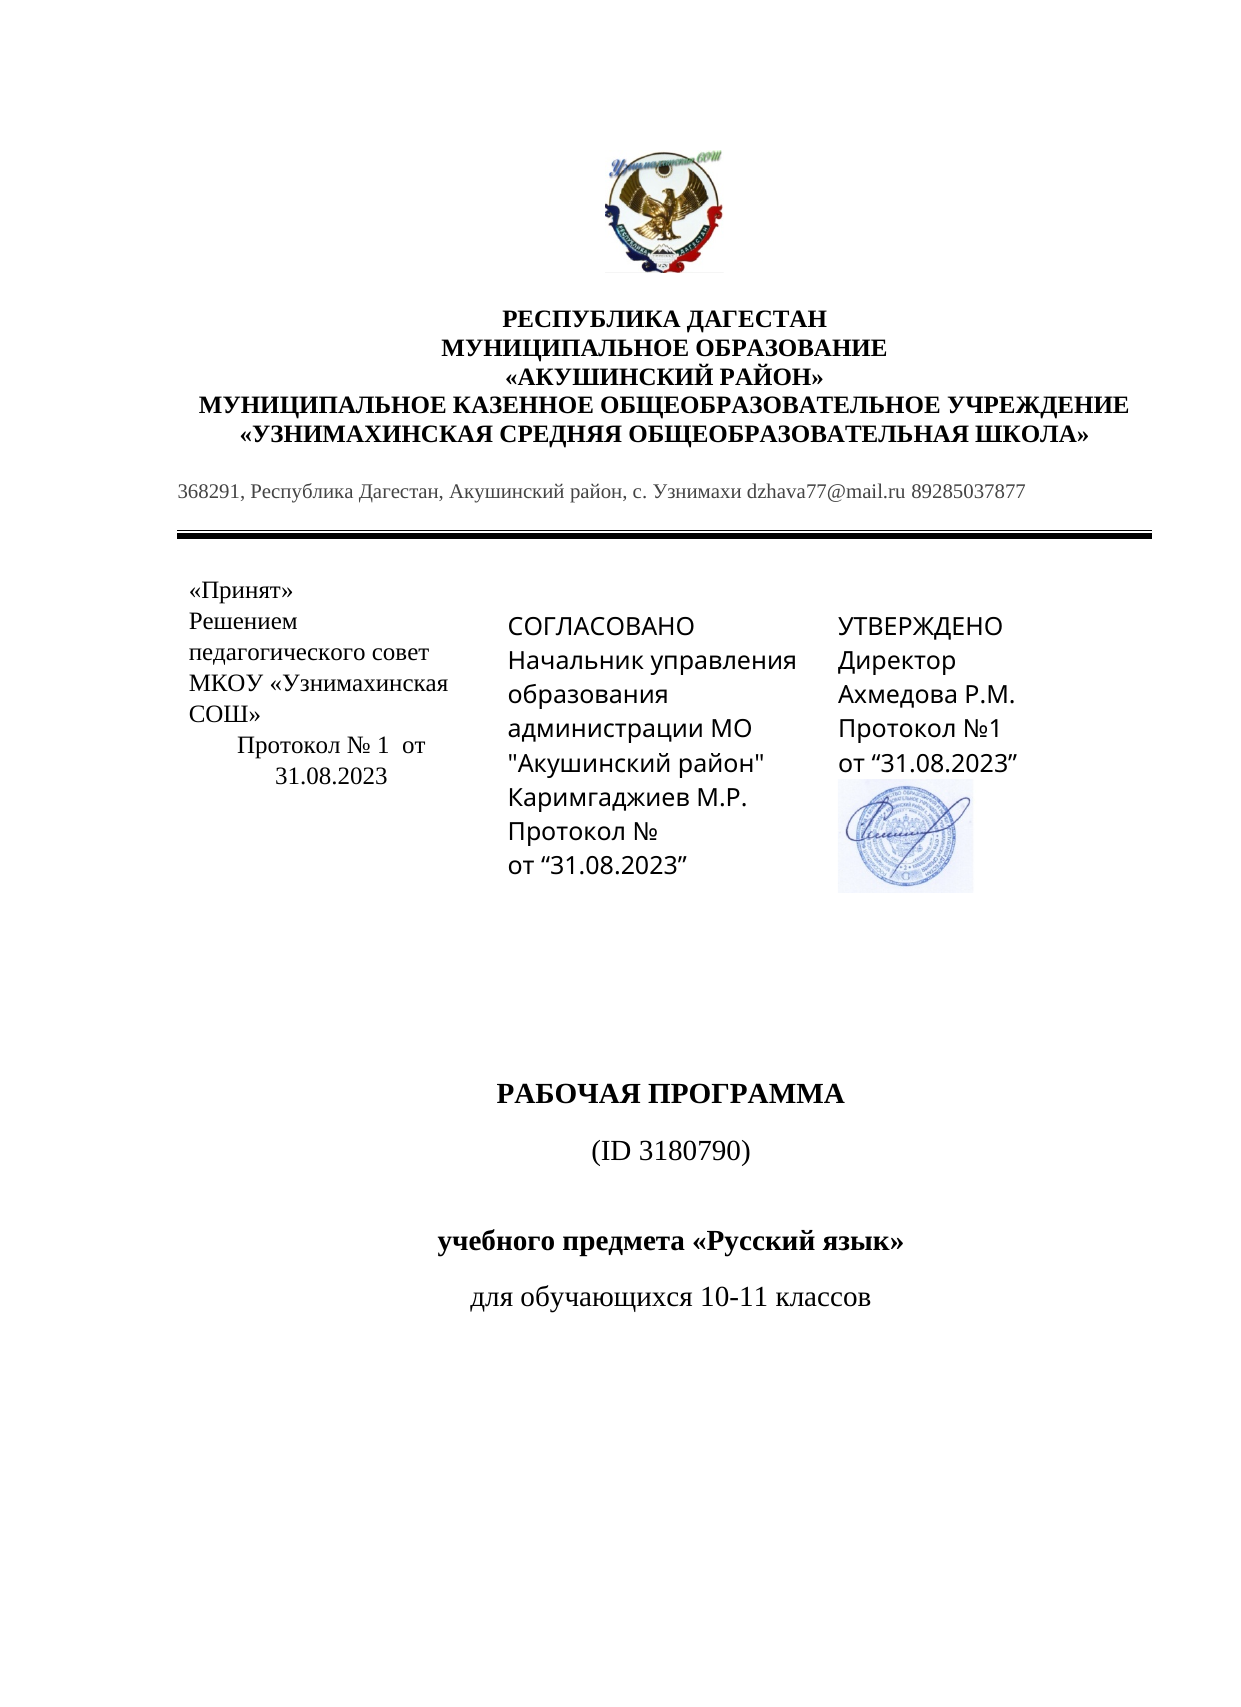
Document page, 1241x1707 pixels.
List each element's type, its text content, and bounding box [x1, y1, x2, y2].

text ‌ [177, 150, 1152, 278]
picture [605, 150, 724, 273]
table_header [166, 575, 496, 916]
table_header УТВЕРЖДЕНО Директор Ахмедова Р.М. Протокол №1 от “31.08.2023” [827, 575, 1163, 916]
table_header СОГЛАСОВАНО Начальник управления образования администрации МО "Акушинский район" Каримгаджиев М.Р. Протокол № от “31.08.2023” [496, 575, 827, 916]
text «АКУШИНСКИЙ РАЙОН» [177, 362, 1152, 391]
text МУНИЦИПАЛЬНОЕ КАЗЕННОЕ ОБЩЕОБРАЗОВАТЕЛЬНОЕ УЧРЕЖДЕНИЕ [177, 391, 1152, 419]
text «УЗНИМАХИНСКАЯ СРЕДНЯЯ ОБЩЕОБРАЗОВАТЕЛЬНАЯ ШКОЛА» [177, 419, 1152, 448]
text 368291, Республика Дагестан, Акушинский район, с. Узнимахи dzhava77@mail.ru 89285037877 [911, 477, 1152, 503]
text учебного предмета «Русский язык» [190, 1223, 1152, 1256]
text (ID 3180790) [190, 1133, 1152, 1167]
text для обучающихся 10-11 классов [190, 1279, 1152, 1313]
text РАБОЧАЯ ПРОГРАММА [190, 1076, 1152, 1110]
text РЕСПУБЛИКА ДАГЕСТАН [177, 304, 1152, 333]
text МУНИЦИПАЛЬНОЕ ОБРАЗОВАНИЕ [177, 333, 1152, 362]
picture [837, 779, 978, 893]
